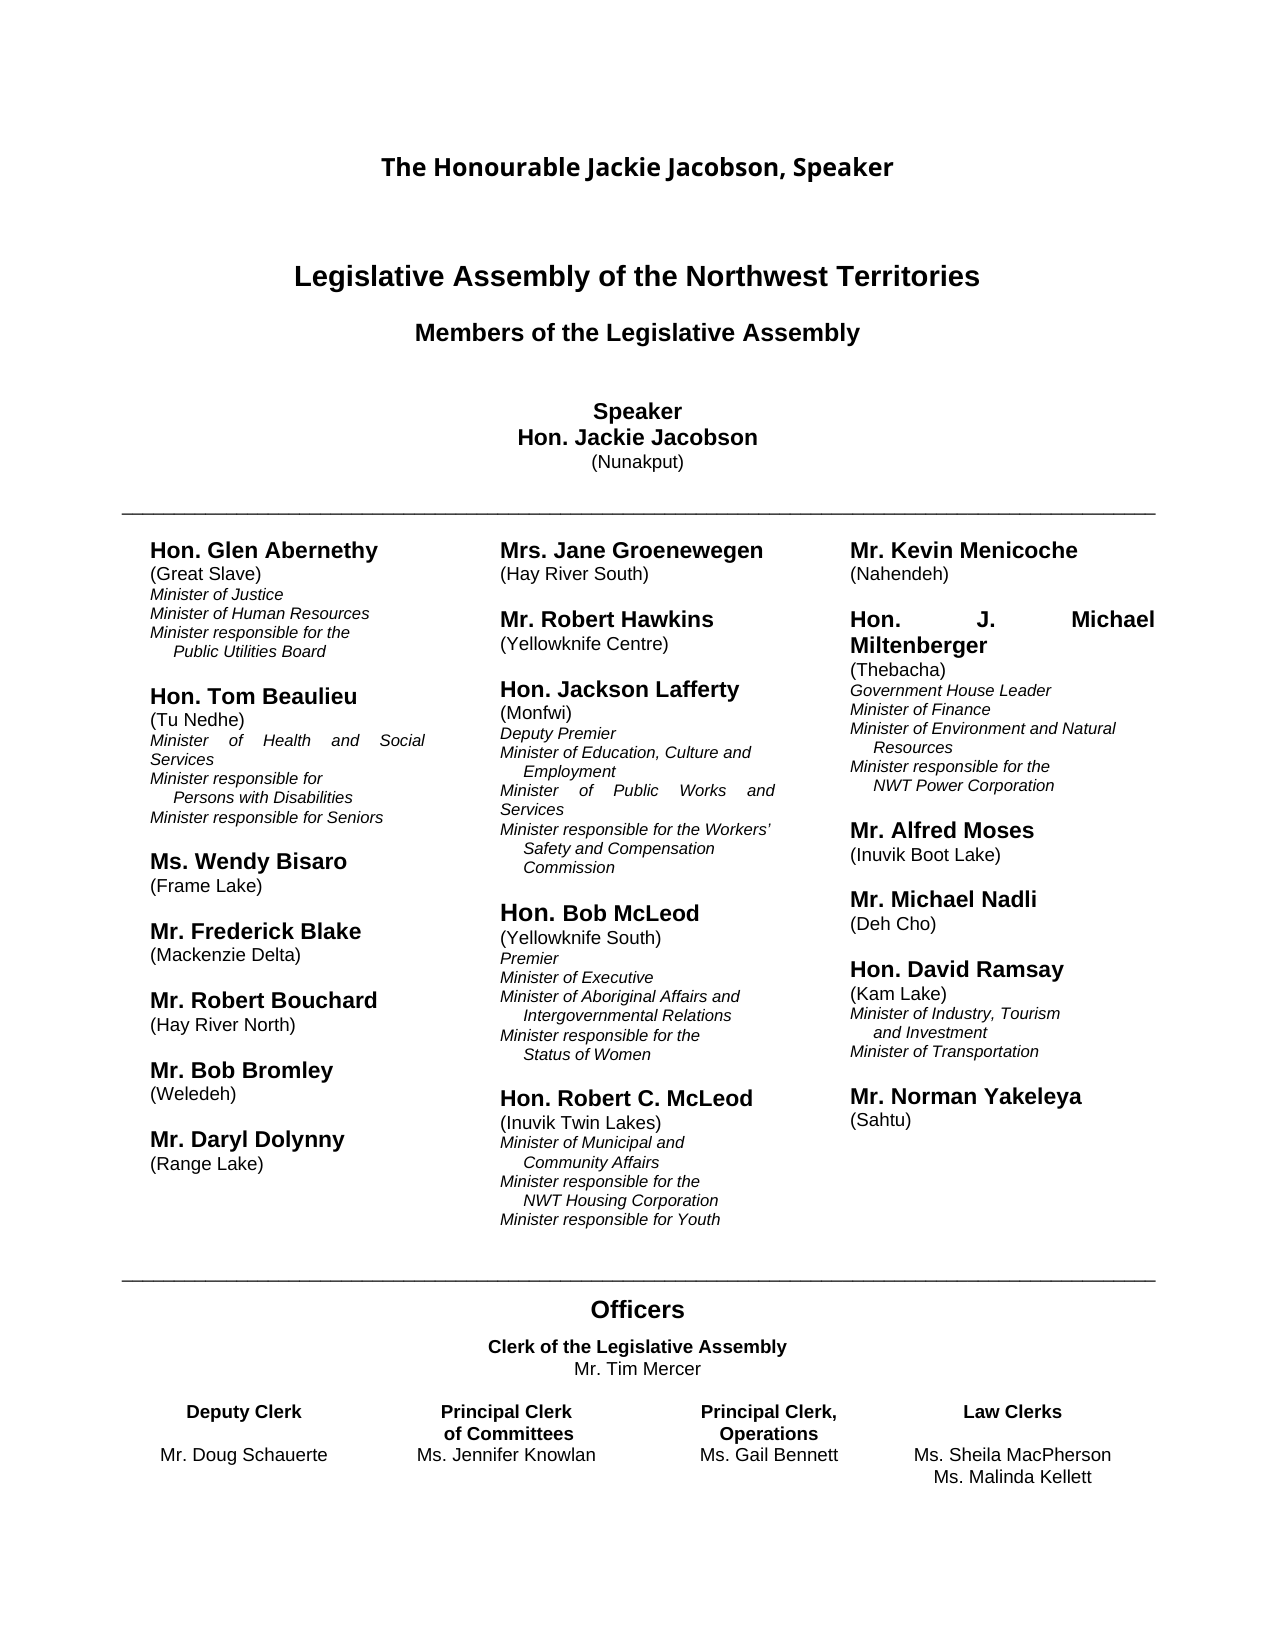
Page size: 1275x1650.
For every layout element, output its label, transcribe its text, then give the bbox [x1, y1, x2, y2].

text Legislative Assembly of the Northwest Territories [150, 259, 1125, 293]
text Community Affairs [500, 1152, 775, 1172]
text Minister of Transportation [850, 1042, 1125, 1061]
text ( South) [500, 563, 775, 584]
text (Nunakput) [150, 450, 1125, 472]
text Minister responsible for the [500, 1025, 775, 1044]
text (Nahendeh) [850, 563, 1125, 584]
text Officers [150, 1295, 1125, 1323]
text Minister of Municipal and [500, 1133, 775, 1152]
text (Inuvik Boot Lake) [850, 843, 1125, 865]
text Intergovernmental Relations [500, 1006, 775, 1025]
text The Honourable Jackie Jacobson, Speaker [150, 150, 1125, 184]
text Hon. Jackie Jacobson [150, 424, 1125, 450]
text Premier [500, 949, 775, 968]
text Minister of Environment and Natural [850, 719, 1125, 738]
text Minister responsible for the [850, 757, 1125, 776]
text (Tu Nedhe) [150, 709, 425, 731]
text Minister of Human Resources [150, 604, 425, 623]
text Deputy Premier [500, 723, 775, 743]
text Persons with Disabilities [150, 788, 425, 807]
text Mr. Kevin Menicoche [850, 537, 1125, 563]
text Mr. Michael Nadli [850, 886, 1125, 913]
text Minister of Education, Culture and [500, 743, 775, 762]
text () [150, 874, 425, 896]
text Clerk of the Legislative Assembly [150, 1336, 1125, 1358]
text Ms. Wendy Bisaro [150, 848, 425, 874]
text ( South) [500, 927, 775, 949]
text Mr. Tim Mercer [150, 1358, 1125, 1379]
text ( Centre) [500, 632, 775, 654]
text Mr. Daryl Dolynny [150, 1126, 425, 1152]
text Minister responsible for the [150, 623, 425, 642]
text (Weledeh) [150, 1083, 425, 1104]
text Minister of Health and Social Services [150, 731, 425, 769]
text Hon. J. Michael Miltenberger [850, 606, 1155, 659]
text Minister responsible for the [500, 1172, 775, 1191]
text Ms. Malinda Kellett [94, 1465, 1149, 1487]
text Hon. Tom Beaulieu [150, 683, 425, 709]
text Minister responsible for the Workers’ [500, 819, 775, 838]
text and Investment [850, 1023, 1125, 1042]
text Hon. Robert C. McLeod [500, 1085, 775, 1112]
text (Thebacha) [850, 659, 1125, 680]
text Minister of Executive [500, 968, 775, 987]
text Minister of Public Works and Services [500, 781, 775, 819]
text of Committees Operations [93, 1422, 1125, 1444]
text ___________________________________________________________________________________________________ [122, 493, 1162, 515]
text ___________________________________________________________________________________________________ [122, 1261, 1162, 1282]
text Employment [500, 762, 775, 781]
text Public Utilities Board [150, 642, 425, 661]
text Safety and Compensation [500, 838, 775, 858]
text Mrs. Jane Groenewegen [500, 537, 775, 563]
text NWT Housing Corporation [500, 1191, 775, 1210]
text (Great Slave) [150, 563, 425, 584]
text Mr. Robert Hawkins [500, 606, 775, 632]
text Hon. David Ramsay [850, 956, 1125, 982]
text () [500, 1112, 775, 1133]
text (Mackenzie Delta) [150, 944, 425, 966]
text (Monfwi) [500, 702, 775, 723]
text Minister of Finance [850, 699, 1125, 719]
text Mr. Robert Bouchard [150, 987, 425, 1013]
text Minister of Industry, Tourism [850, 1004, 1125, 1023]
text Deputy Clerk Principal Clerk Principal Clerk, Law Clerks [94, 1401, 1125, 1422]
text Commission [500, 858, 775, 877]
text Mr. Bob Bromley [150, 1057, 425, 1083]
text (Deh Cho) [850, 913, 1125, 934]
text Hon. Bob McLeod [500, 898, 775, 927]
text Mr. Alfred Moses [850, 817, 1125, 843]
text Minister responsible for Youth [500, 1210, 775, 1229]
text Mr. Frederick Blake [150, 918, 425, 944]
text Status of Women [500, 1044, 775, 1064]
text Minister responsible for Seniors [150, 807, 425, 827]
text Mr. Norman Yakeleya [850, 1083, 1125, 1109]
text (Hay River North) [150, 1013, 425, 1035]
text () [850, 982, 1125, 1004]
text Resources [850, 738, 1125, 757]
text (Sahtu) [850, 1109, 1125, 1131]
text Speaker [150, 398, 1125, 424]
text Minister responsible for [150, 769, 425, 788]
text Hon. Glen Abernethy [150, 537, 425, 563]
text Mr. Doug Schauerte Ms. Jenner Knowlan Ms. Gail Bennett Ms. Sheila MacPherson [94, 1444, 1125, 1465]
text (Range Lake) [150, 1152, 425, 1174]
text Minister of Justice [150, 584, 425, 604]
text Hon. Jackson Lafferty [500, 676, 775, 702]
text Minister of Aboriginal Affairs and [500, 987, 775, 1006]
text Members of the Legislative Assembly [150, 318, 1125, 346]
text NWT Power Corporation [850, 776, 1125, 795]
text Government House Leader [850, 680, 1125, 699]
